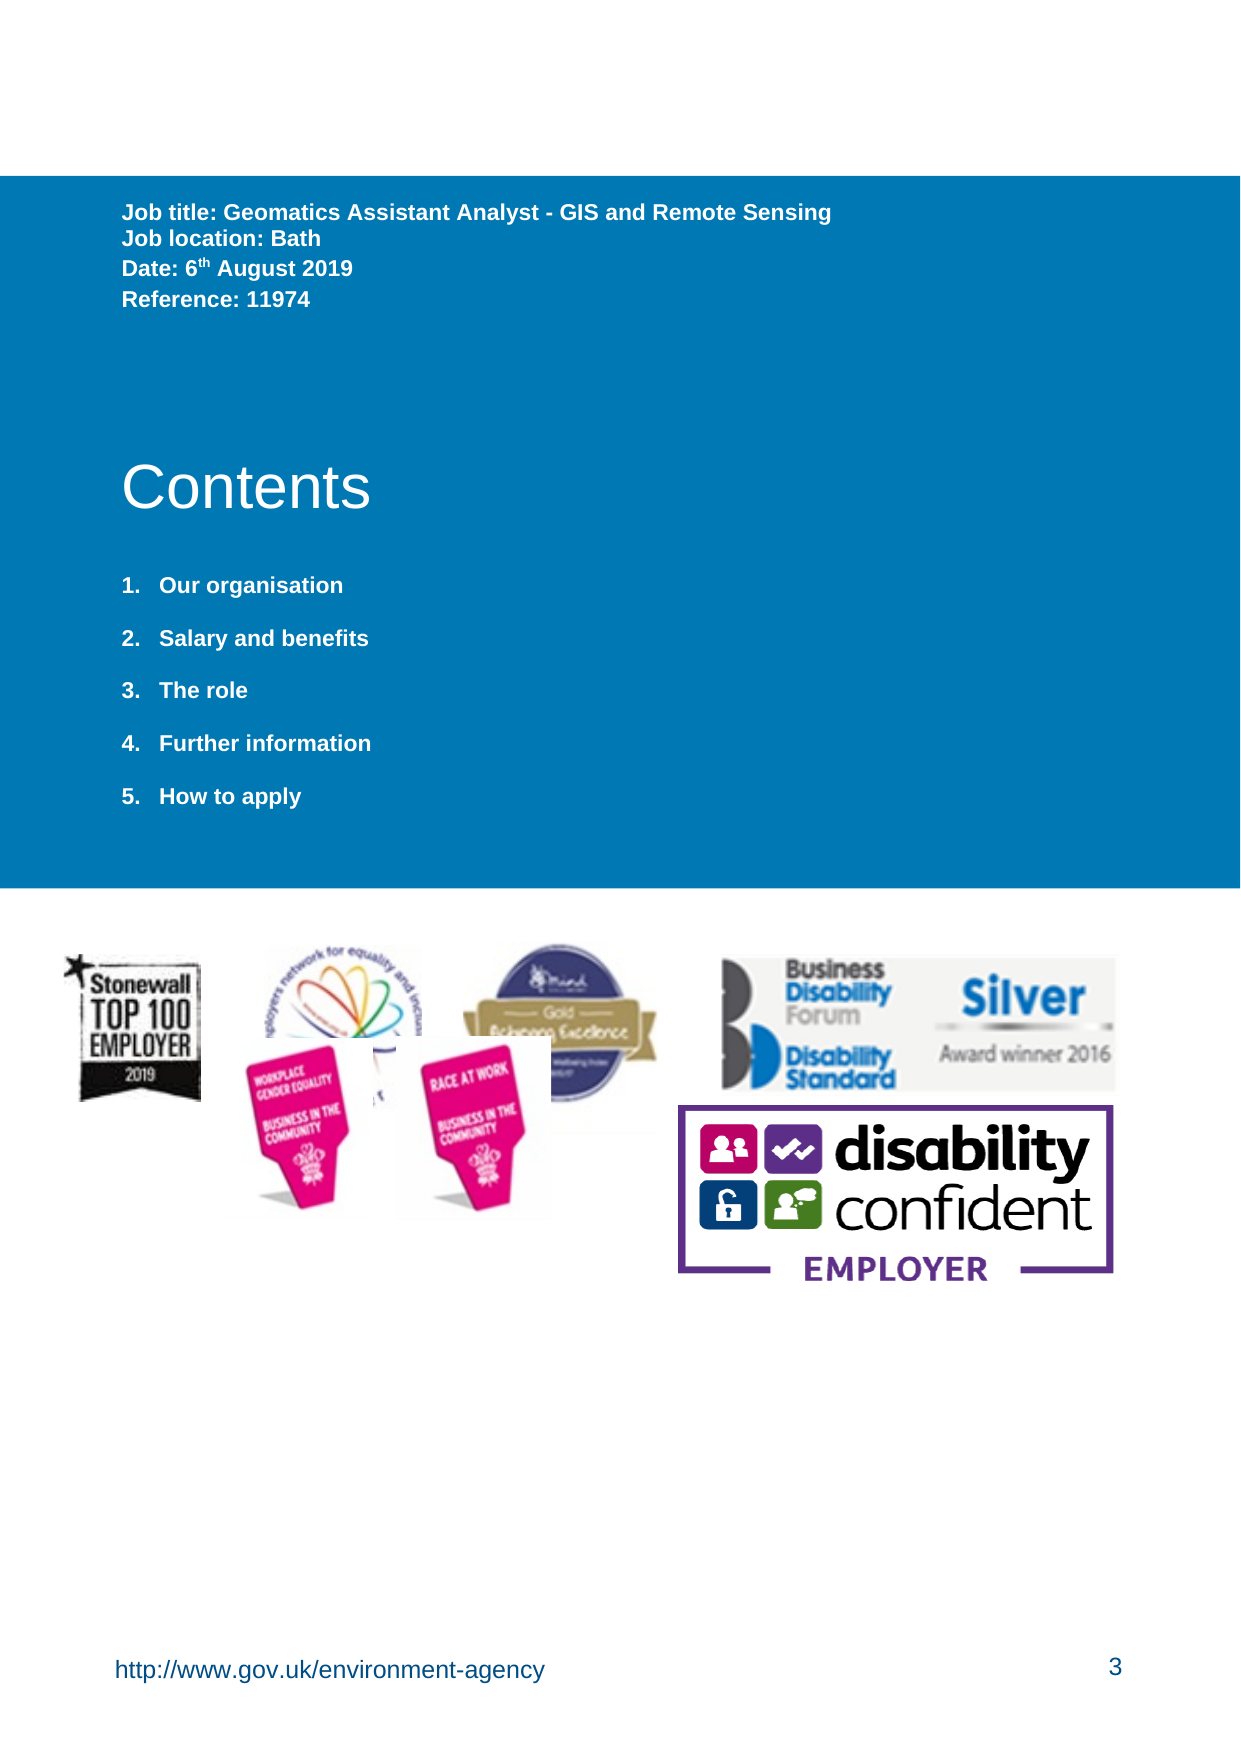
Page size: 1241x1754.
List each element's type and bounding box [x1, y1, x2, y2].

picture [63, 954, 201, 1102]
picture [675, 1105, 1113, 1291]
picture [219, 912, 657, 1217]
picture [719, 954, 1118, 1095]
